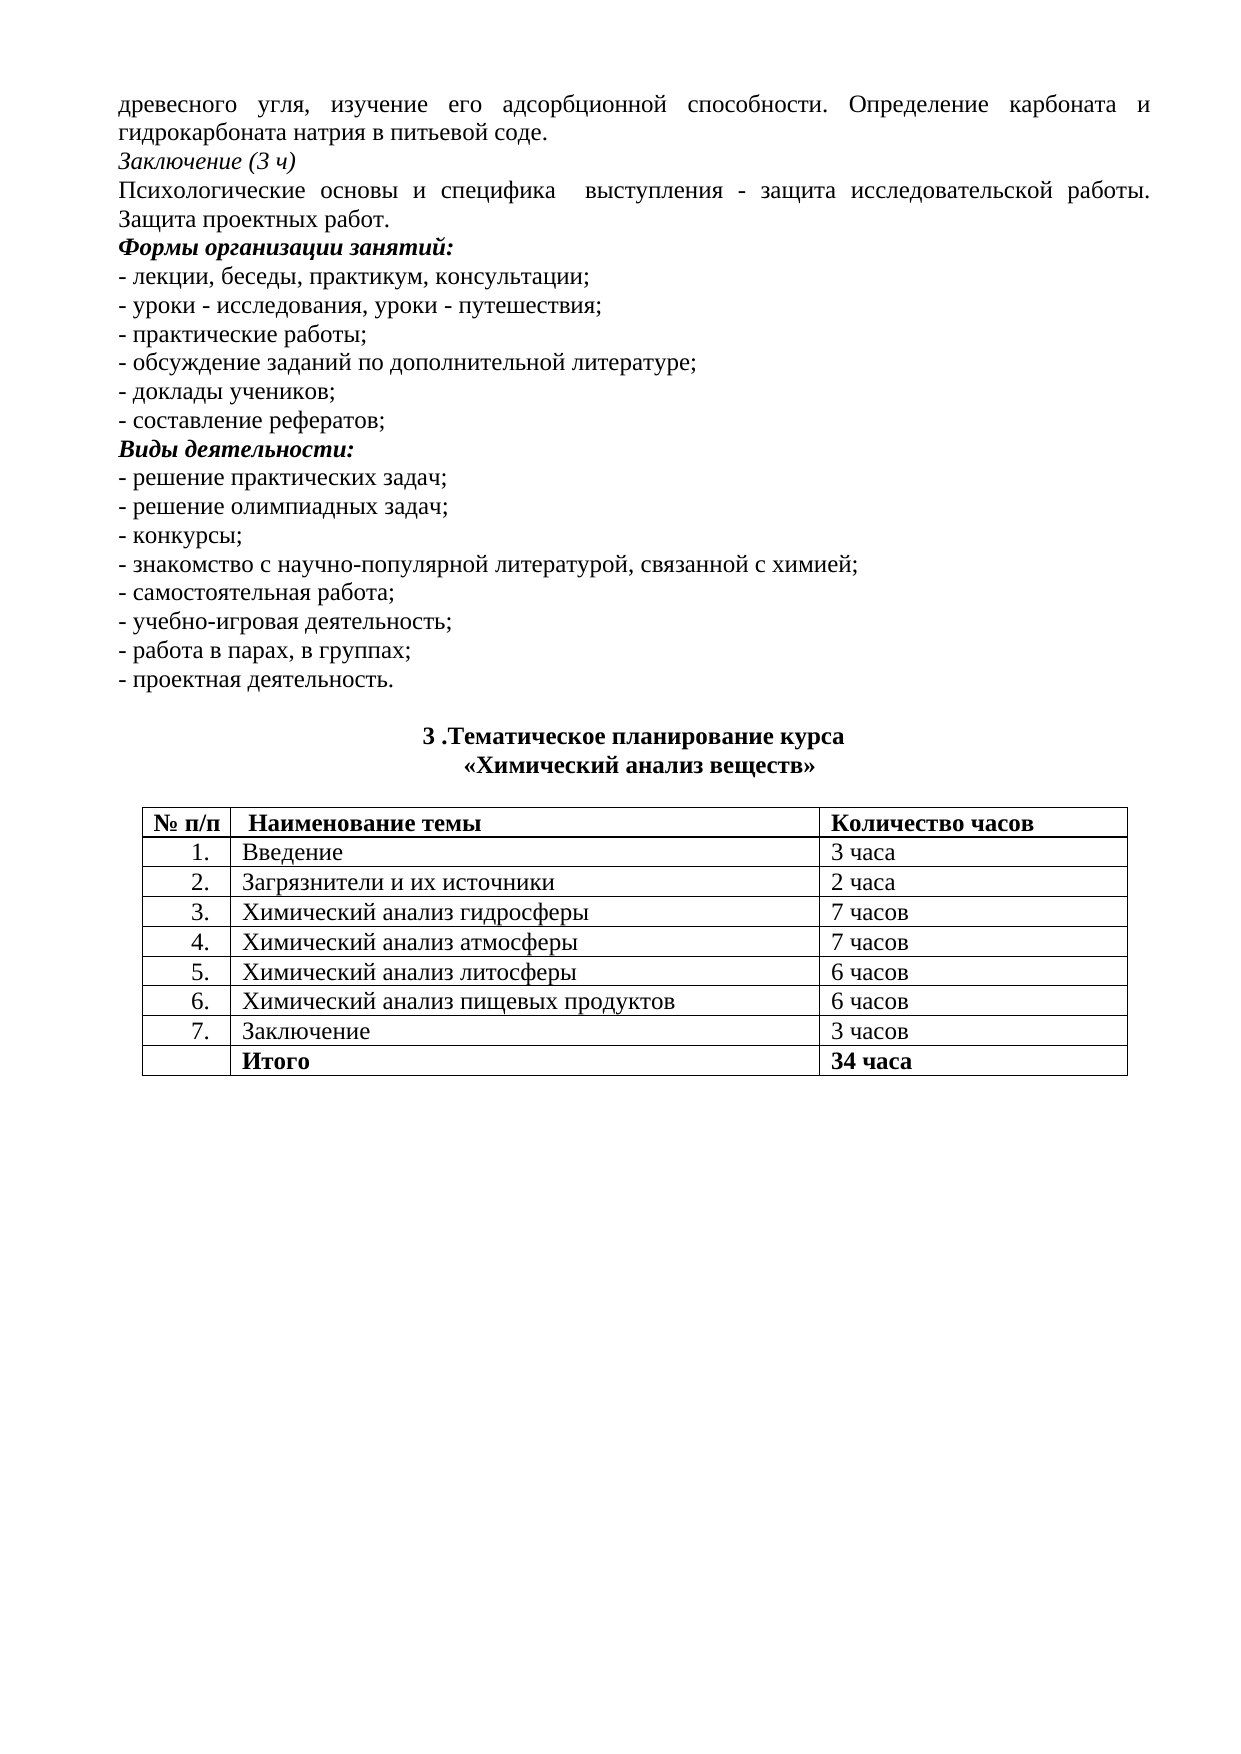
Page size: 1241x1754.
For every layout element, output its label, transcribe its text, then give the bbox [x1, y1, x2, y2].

text - самостоятельная работа; [118, 577, 1166, 606]
table_header Количество часов [820, 808, 1127, 836]
text Виды деятельности: [118, 434, 1152, 462]
table_cell Заключение [231, 1016, 819, 1045]
text - доклады учеников; [118, 376, 1166, 405]
table_cell Химический анализ пищевых продуктов [231, 986, 819, 1015]
table_cell Химический анализ гидросферы [231, 897, 819, 926]
text - обсуждение заданий по дополнительной литературе; [118, 347, 1166, 376]
table_header № п/п [143, 808, 230, 836]
text - конкурсы; [118, 520, 1166, 549]
table_cell [143, 957, 230, 985]
text - учебно-игровая деятельность; [118, 606, 1166, 635]
table_cell 7 часов [820, 897, 1127, 926]
table_cell Итого [231, 1046, 819, 1075]
table_cell 6 часов [820, 957, 1127, 985]
text - составление рефератов; [118, 405, 1166, 434]
text - знакомство с научно-популярной литературой, связанной с химией; [118, 549, 1166, 577]
table_cell [143, 897, 230, 926]
text - решение практических задач; [118, 462, 1166, 491]
table_cell Введение [231, 838, 819, 866]
table_cell [143, 1046, 230, 1075]
text - проектная деятельность. [118, 664, 1166, 692]
text - лекции, беседы, практикум, консультации; [118, 261, 1166, 290]
table_cell [143, 927, 230, 956]
text Формы организации занятий: [118, 232, 1152, 261]
table_cell Загрязнители и их источники [231, 867, 819, 896]
text - работа в парах, в группах; [118, 635, 1166, 664]
table_cell 3 часа [820, 838, 1127, 866]
table_cell [143, 1016, 230, 1045]
table_cell 7 часов [820, 927, 1127, 956]
table_cell [143, 867, 230, 896]
text Заключение (3 ч) [118, 146, 1152, 175]
text - уроки - исследования, уроки - путешествия; [118, 290, 1166, 319]
table_cell 34 часа [820, 1046, 1127, 1075]
text Психологические основы и специфика выступления - защита исследовательской работы. Защита проектных работ. [118, 175, 1152, 232]
table_cell 2 часа [820, 867, 1127, 896]
text - решение олимпиадных задач; [118, 491, 1166, 520]
table_cell [143, 838, 230, 866]
table_cell [143, 986, 230, 1015]
text - практические работы; [118, 319, 1166, 347]
table_header Наименование темы [231, 808, 819, 836]
text 3 .Тематическое планирование курса «Химический анализ веществ» [118, 721, 1155, 779]
table_cell Химический анализ литосферы [231, 957, 819, 985]
table_cell 3 часов [820, 1016, 1127, 1045]
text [118, 89, 1152, 146]
table_cell 6 часов [820, 986, 1127, 1015]
table_cell Химический анализ атмосферы [231, 927, 819, 956]
